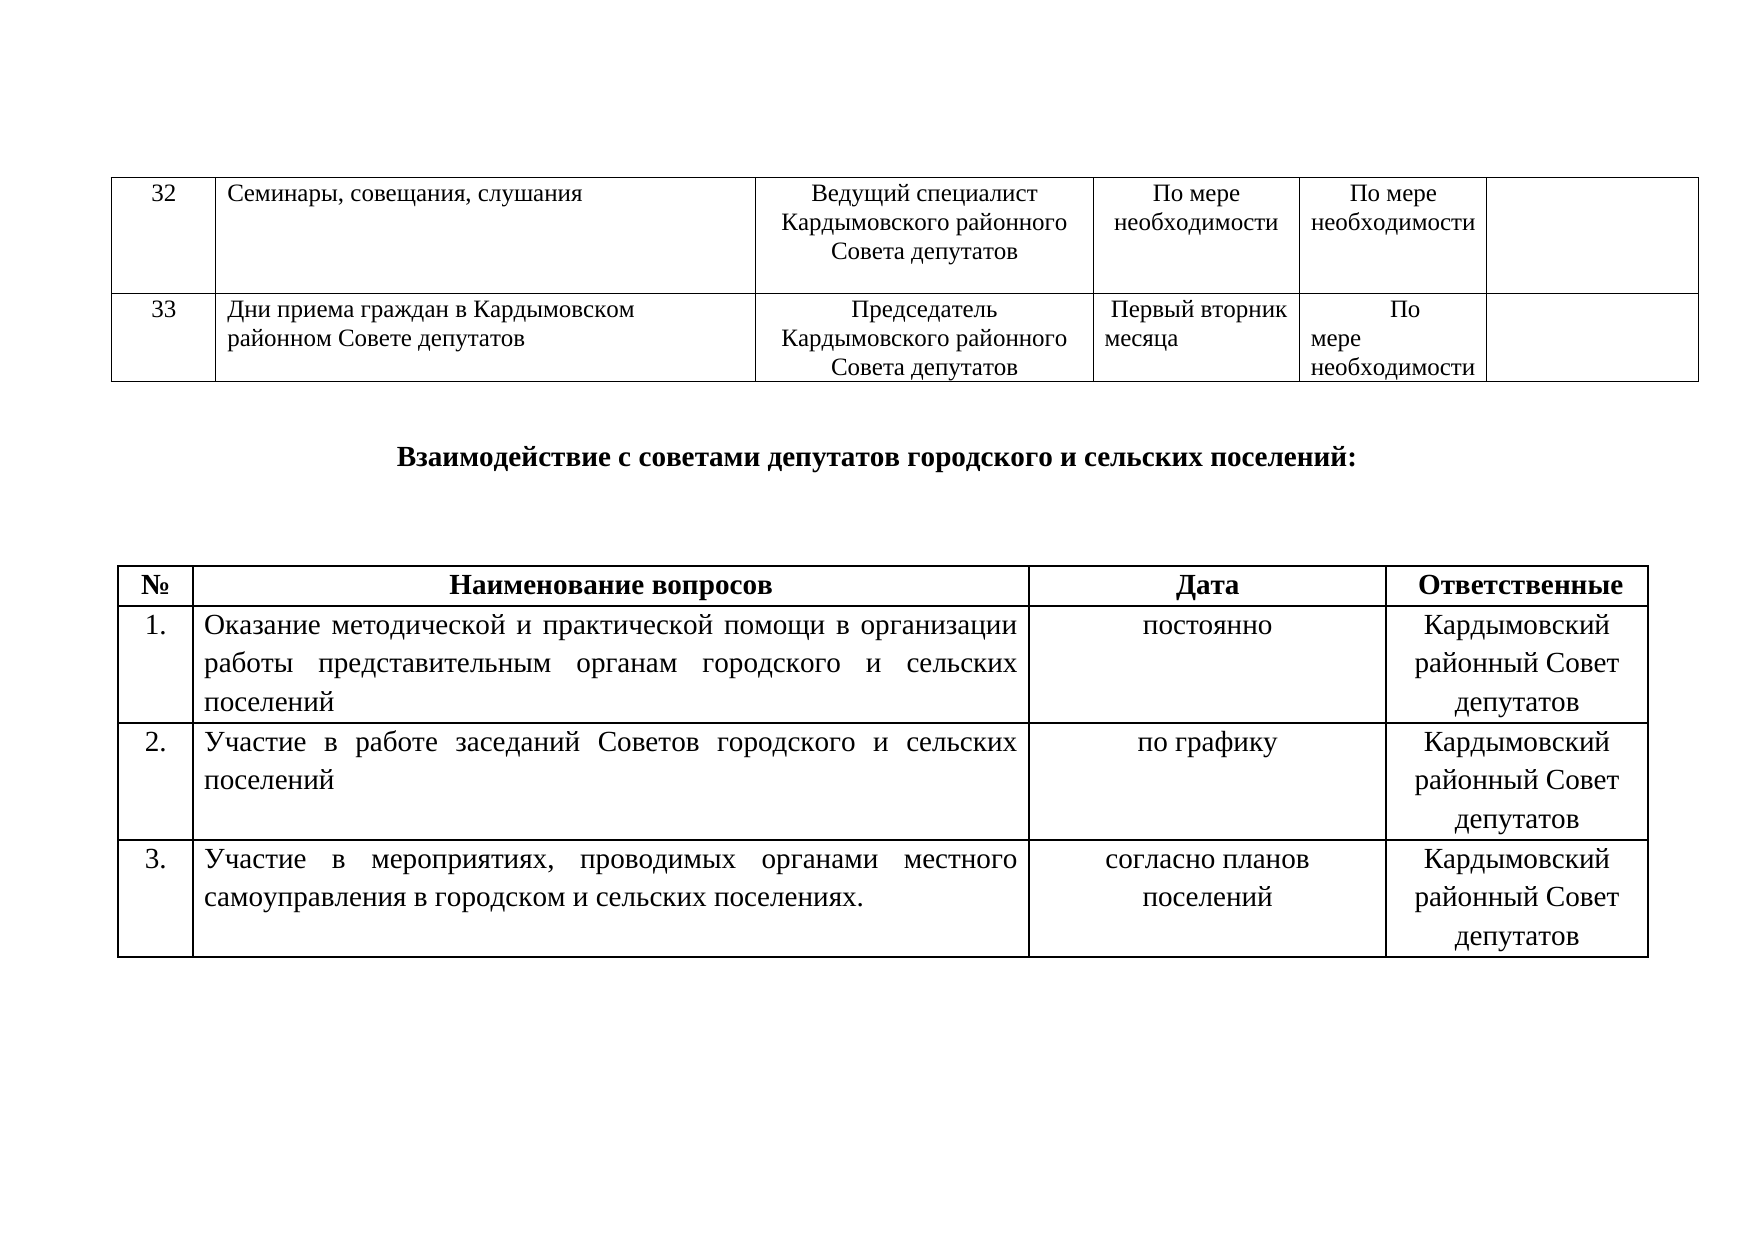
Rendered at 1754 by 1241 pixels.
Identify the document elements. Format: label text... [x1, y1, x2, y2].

table_cell Ведущий специалист Кардымовского районного Совета депутатов [756, 178, 1093, 293]
table_header Наименование вопросов [194, 567, 1028, 605]
table_cell Семинары, совещания, слушания [216, 178, 755, 293]
table_cell [1487, 178, 1698, 293]
table_header Дата [1030, 567, 1385, 605]
table_cell Первый вторник месяца [1094, 294, 1299, 381]
table_cell по графику [1030, 724, 1385, 839]
table_cell По мере необходимости [1300, 178, 1486, 293]
table_cell По мере необходимости [1094, 178, 1299, 293]
table_cell 32 [112, 178, 215, 293]
table_cell согласно планов поселений [1030, 841, 1385, 956]
table_cell 2. [119, 724, 192, 839]
table_header Ответственные [1387, 567, 1647, 605]
table_cell Участие в работе заседаний Советов городского и сельских поселений [194, 724, 1028, 839]
table_cell 1. [119, 607, 192, 722]
table_cell Кардымовский районный Совет депутатов [1387, 607, 1647, 722]
text Взаимодействие с советами депутатов городского и сельских поселений: [118, 439, 1636, 473]
table_cell Кардымовский районный Совет депутатов [1387, 841, 1647, 956]
table_header № [119, 567, 192, 605]
table_cell Кардымовский районный Совет депутатов [1387, 724, 1647, 839]
table_cell Участие в мероприятиях, проводимых органами местного самоуправления в городском и сельских поселениях. [194, 841, 1028, 956]
table_cell 33 [112, 294, 215, 381]
table_cell Дни приема граждан в Кардымовском районном Совете депутатов [216, 294, 755, 381]
table_cell 3. [119, 841, 192, 956]
table_cell По мере необходимости [1300, 294, 1486, 381]
table_cell постоянно [1030, 607, 1385, 722]
table_cell Оказание методической и практической помощи в организации работы представительным органам городского и сельских поселений [194, 607, 1028, 722]
table_cell Председатель Кардымовского районного Совета депутатов [756, 294, 1093, 381]
table_cell [1487, 294, 1698, 381]
